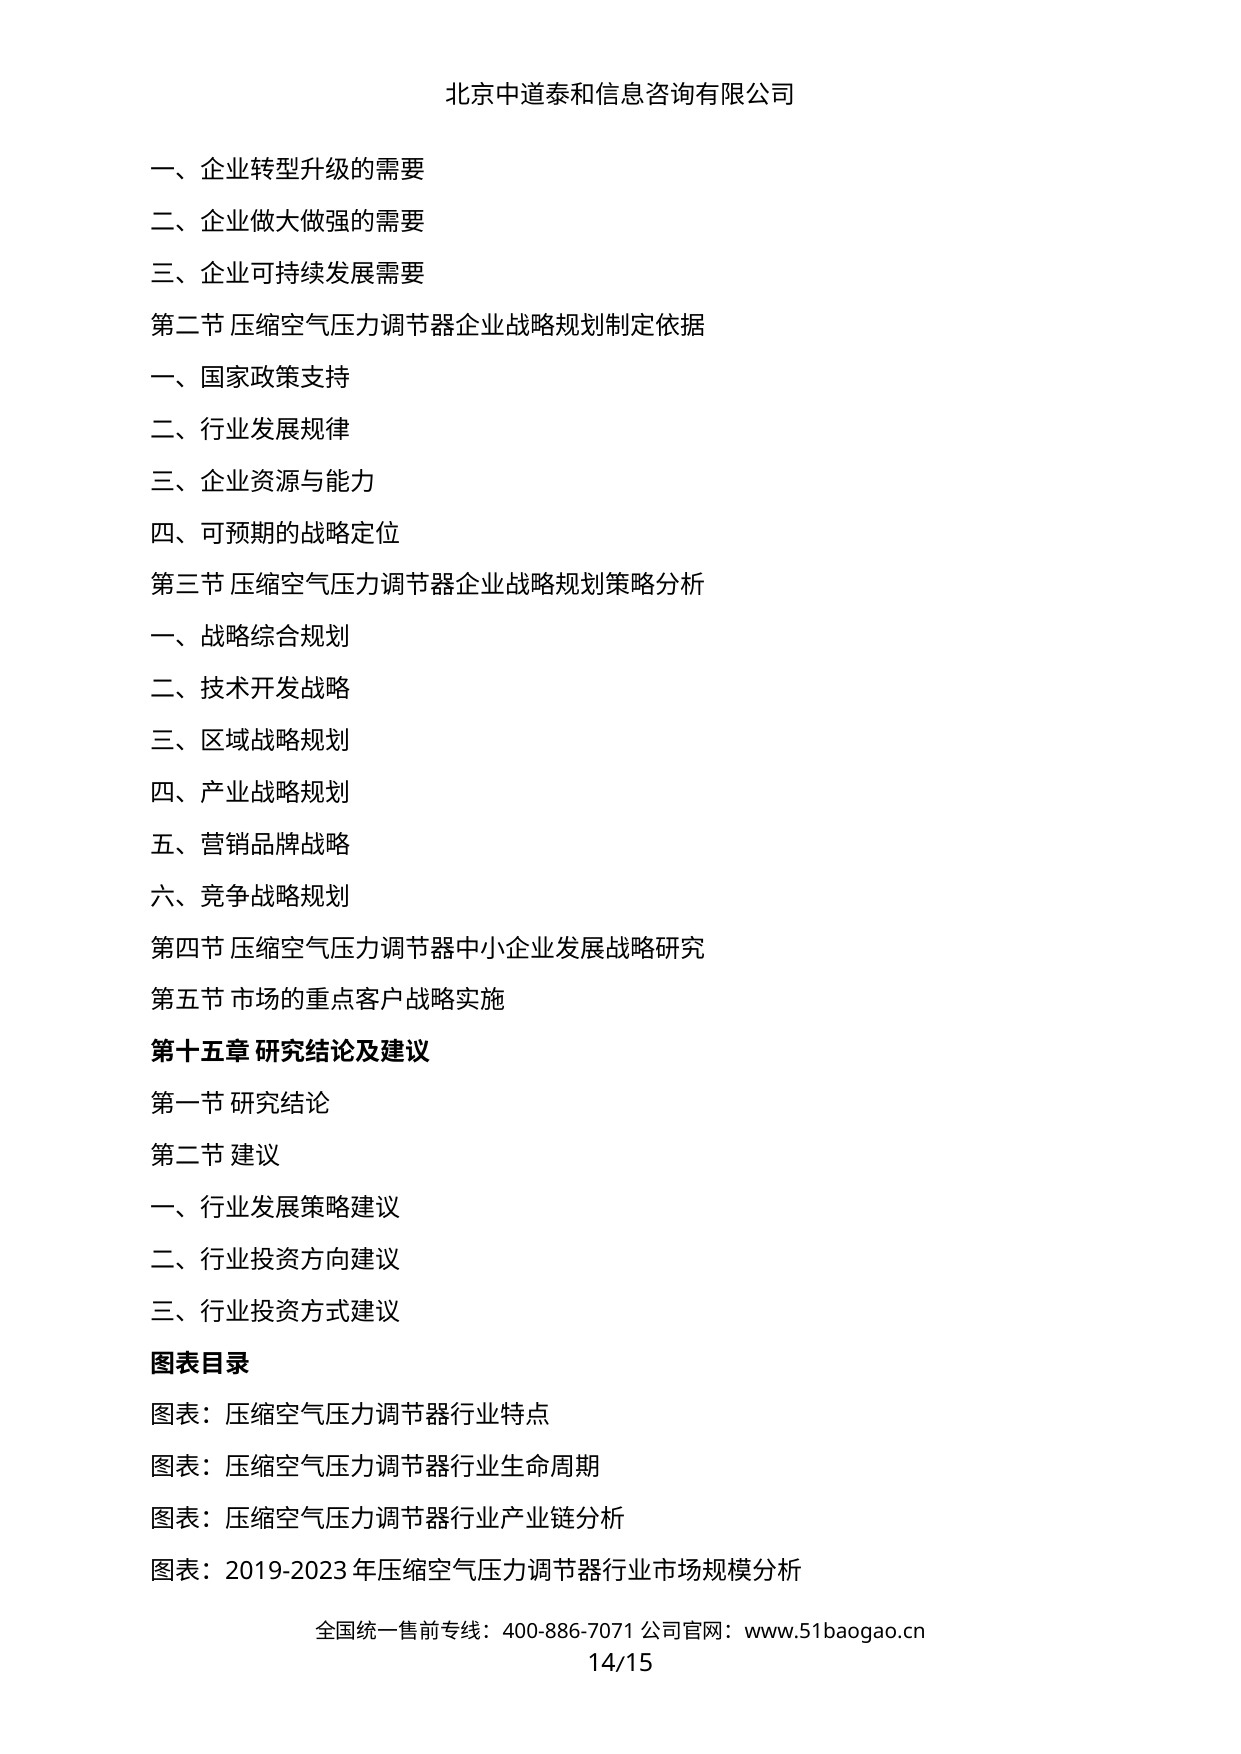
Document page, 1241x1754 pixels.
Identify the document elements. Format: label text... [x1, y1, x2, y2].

text 二、技术开发战略 [150, 669, 1090, 705]
text 图表目录 [150, 1343, 1090, 1379]
text 三、行业投资方式建议 [150, 1291, 1090, 1327]
text 六、竞争战略规划 [150, 876, 1090, 912]
text 三、企业资源与能力 [150, 461, 1090, 497]
text 图表：压缩空气压力调节器行业特点 [150, 1395, 1090, 1431]
text 第四节 压缩空气压力调节器中小企业发展战略研究 [150, 928, 1090, 964]
text 二、企业做大做强的需要 [150, 202, 1090, 238]
text 第三节 压缩空气压力调节器企业战略规划策略分析 [150, 565, 1090, 601]
text 一、企业转型升级的需要 [150, 150, 1090, 186]
text 一、国家政策支持 [150, 357, 1090, 394]
text 五、营销品牌战略 [150, 824, 1090, 861]
text 三、区域战略规划 [150, 721, 1090, 757]
text 三、企业可持续发展需要 [150, 254, 1090, 290]
text 第一节 研究结论 [150, 1084, 1090, 1120]
text 图表：压缩空气压力调节器行业生命周期 [150, 1447, 1090, 1483]
text 图表：压缩空气压力调节器行业产业链分析 [150, 1499, 1090, 1535]
text 图表：2019-2023年压缩空气压力调节器行业市场规模分析 [150, 1551, 1090, 1587]
text 第二节 压缩空气压力调节器企业战略规划制定依据 [150, 306, 1090, 342]
text 一、战略综合规划 [150, 617, 1090, 653]
text 四、可预期的战略定位 [150, 513, 1090, 549]
text 二、行业发展规律 [150, 409, 1090, 446]
text 第五节 市场的重点客户战略实施 [150, 980, 1090, 1016]
text 四、产业战略规划 [150, 772, 1090, 809]
text 二、行业投资方向建议 [150, 1239, 1090, 1276]
text 第十五章 研究结论及建议 [150, 1032, 1090, 1068]
text 一、行业发展策略建议 [150, 1187, 1090, 1224]
text 第二节 建议 [150, 1136, 1090, 1172]
